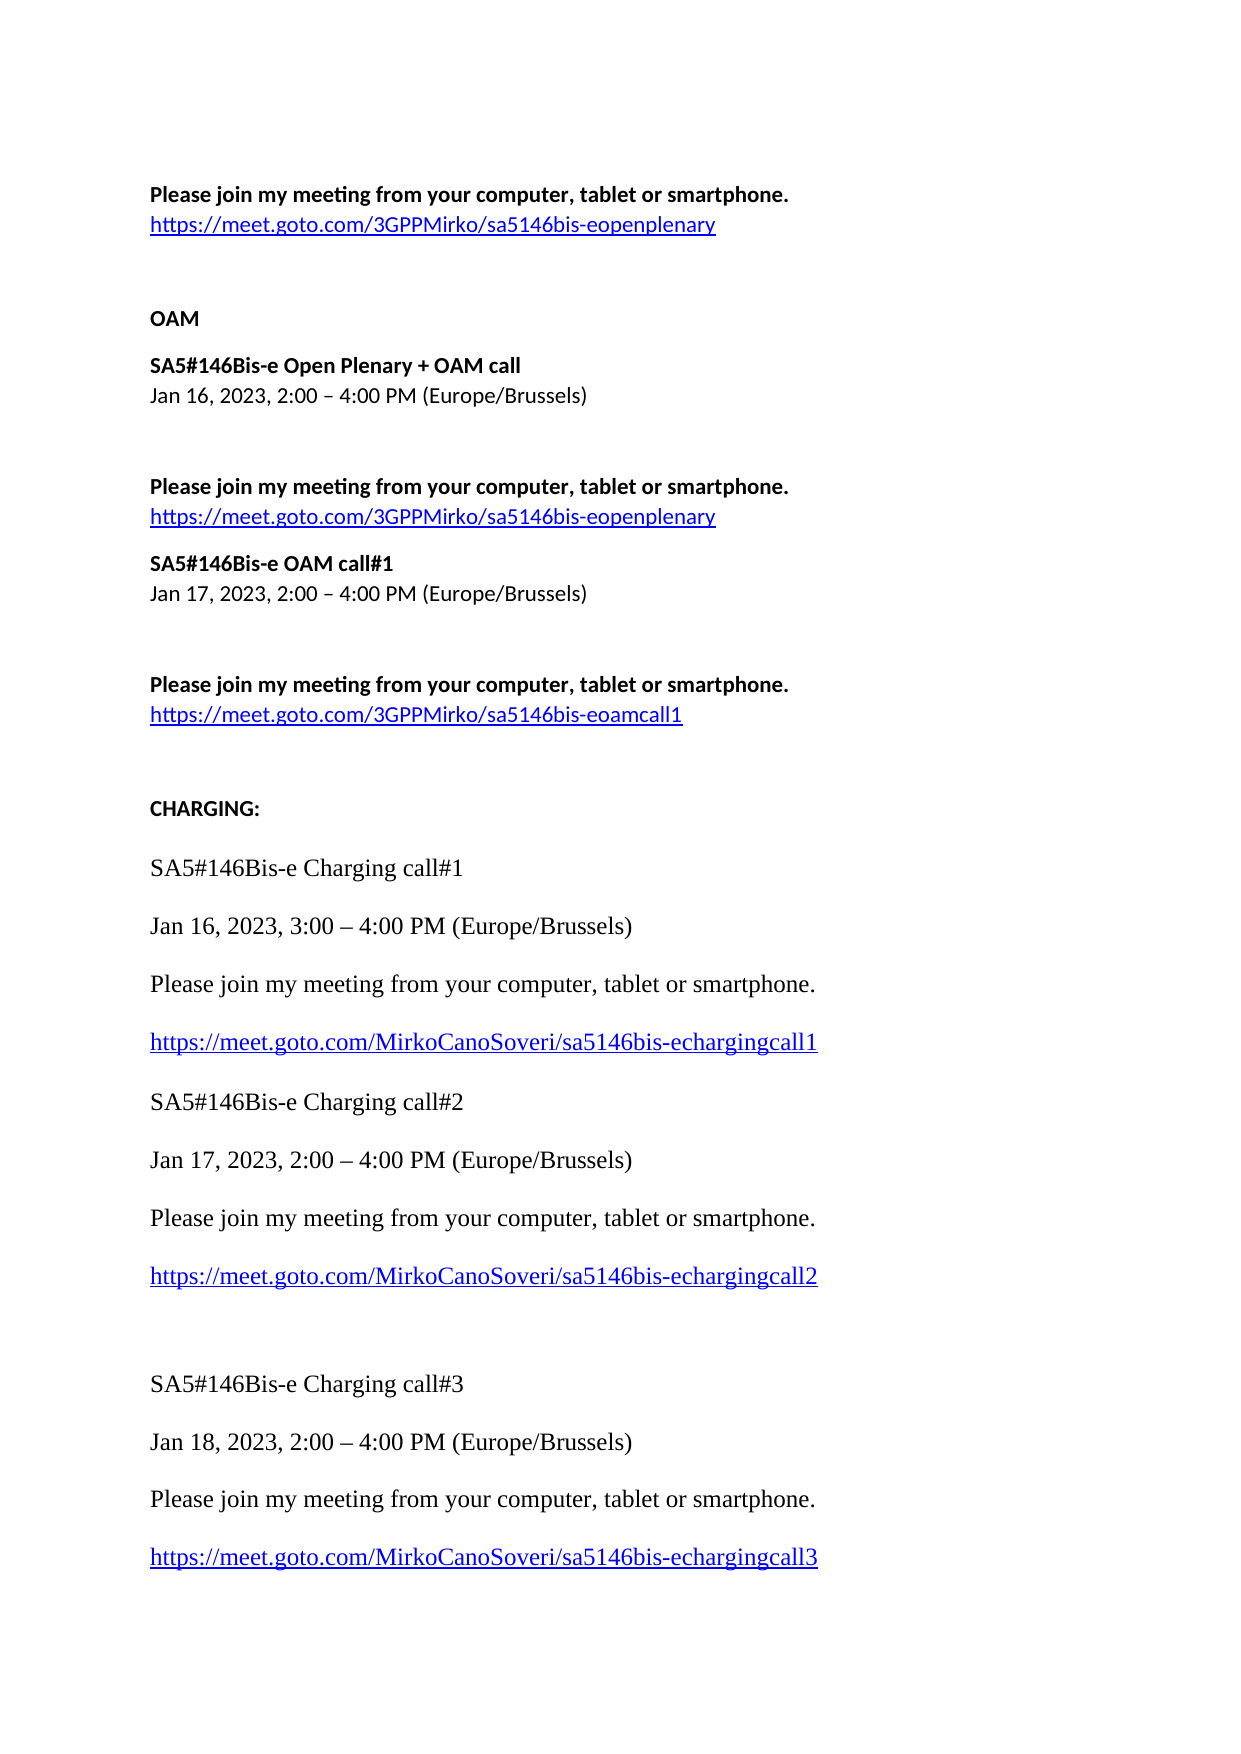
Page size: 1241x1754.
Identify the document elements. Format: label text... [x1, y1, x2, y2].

text Jan 17, 2023, 2:00 – 4:00 PM (Europe/Brussels) [150, 1145, 1090, 1174]
text SA5#146Bis-e Charging call#2 [150, 1087, 1090, 1116]
text SA5#146Bis-e Charging call#3 [150, 1369, 1090, 1397]
text https://meet.goto.com/MirkoCanoSoveri/sa5146bis-echargingcall1 [150, 1027, 1090, 1056]
text Please join my meeting from your computer, tablet or smartphone. [150, 969, 1090, 998]
text SA5#146Bis-e OAM call#1 Jan 17, 2023, 2:00 – 4:00 PM (Europe/Brussels) Please join my meeting from your computer, tablet or smartphone. https://meet.goto.com/3GPPMirko/sa5146bis-eoamcall1 [150, 549, 1090, 728]
text CHARGING: [150, 794, 1090, 822]
text https://meet.goto.com/MirkoCanoSoveri/sa5146bis-echargingcall3 [150, 1542, 1090, 1571]
text Please join my meeting from your computer, tablet or smartphone. [150, 1484, 1090, 1513]
text https://meet.goto.com/MirkoCanoSoveri/sa5146bis-echargingcall2 [150, 1261, 1090, 1289]
text Jan 18, 2023, 2:00 – 4:00 PM (Europe/Brussels) [150, 1427, 1090, 1455]
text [150, 150, 1090, 238]
text Jan 16, 2023, 3:00 – 4:00 PM (Europe/Brussels) [150, 911, 1090, 940]
text SA5#146Bis-e Charging call#1 [150, 853, 1090, 882]
text OAM [150, 304, 1090, 332]
text Please join my meeting from your computer, tablet or smartphone. [150, 1203, 1090, 1232]
